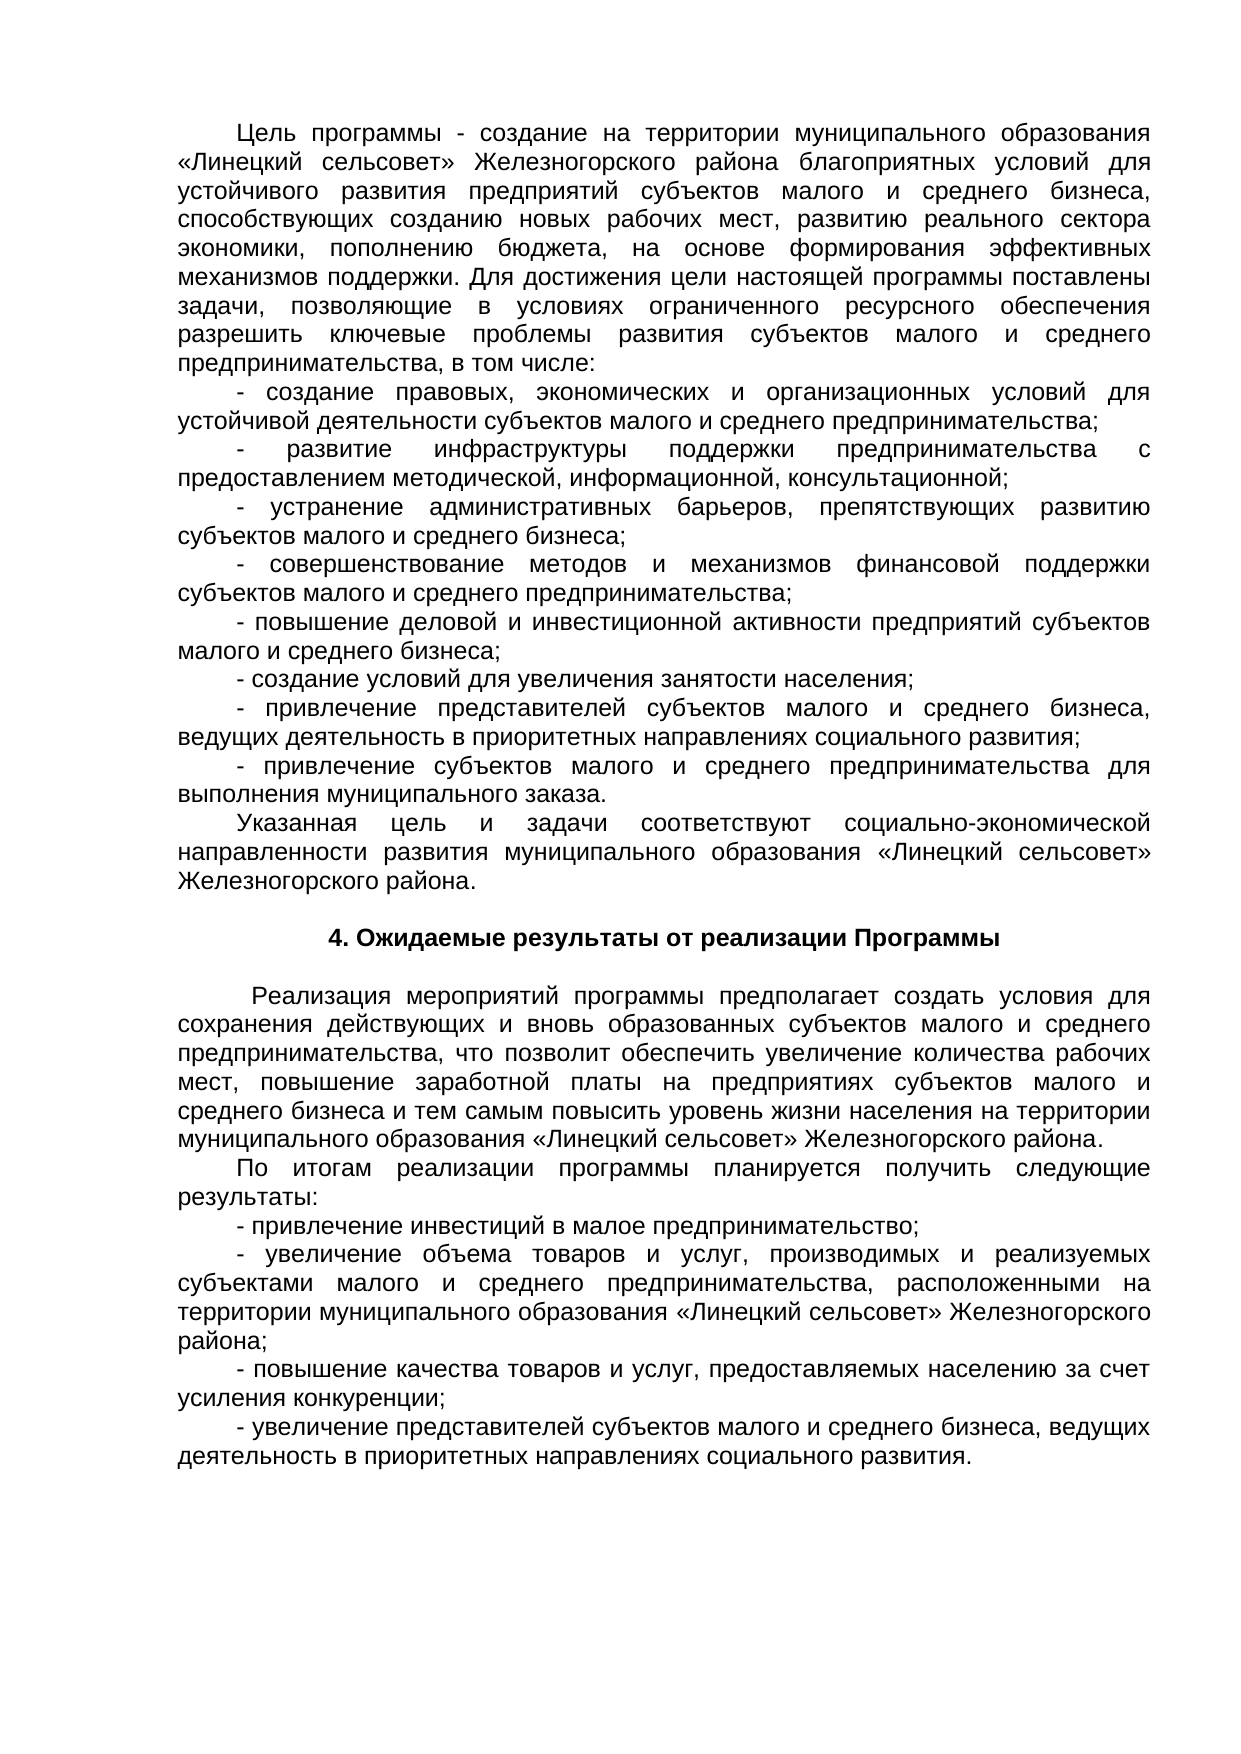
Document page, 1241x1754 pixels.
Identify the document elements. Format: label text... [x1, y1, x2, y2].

text Цель программы - создание на территории муниципального образования «Линецкий сельсовет» Железногорского района благоприятных условий для устойчивого развития предприятий субъектов малого и среднего бизнеса, способствующих созданию новых рабочих мест, развитию реального сектора экономики, пополнению бюджета, на основе формирования эффективных механизмов поддержки. Для достижения цели настоящей программы поставлены задачи, позволяющие в условиях ограниченного ресурсного обеспечения разрешить ключевые проблемы развития субъектов малого и среднего предпринимательства, в том числе: [177, 118, 1152, 377]
text - повышение деловой и инвестиционной активности предприятий субъектов малого и среднего бизнеса; [177, 607, 1152, 664]
text - развитие инфраструктуры поддержки предпринимательства с предоставлением методической, информационной, консультационной; [177, 434, 1152, 492]
text - увеличение представителей субъектов малого и среднего бизнеса, ведущих деятельность в приоритетных направлениях социального развития. [177, 1412, 1152, 1469]
text - совершенствование методов и механизмов финансовой поддержки субъектов малого и среднего предпринимательства; [177, 549, 1152, 607]
text - привлечение инвестиций в малое предпринимательство; [177, 1211, 1152, 1239]
text Реализация мероприятий программы предполагает создать условия для сохранения действующих и вновь образованных субъектов малого и среднего предпринимательства, что позволит обеспечить увеличение количества рабочих мест, повышение заработной платы на предприятиях субъектов малого и среднего бизнеса и тем самым повысить уровень жизни населения на территории муниципального образования «Линецкий сельсовет» Железногорского района. [177, 981, 1152, 1153]
text - увеличение объема товаров и услуг, производимых и реализуемых субъектами малого и среднего предпринимательства, расположенными на территории муниципального образования «Линецкий сельсовет» Железногорского района; [177, 1239, 1152, 1354]
text Указанная цель и задачи соответствуют социально-экономической направленности развития муниципального образования «Линецкий сельсовет» Железногорского района. [177, 808, 1152, 894]
text - создание правовых, экономических и организационных условий для устойчивой деятельности субъектов малого и среднего предпринимательства; [177, 377, 1152, 434]
text - устранение административных барьеров, препятствующих развитию субъектов малого и среднего бизнеса; [177, 492, 1152, 549]
text - повышение качества товаров и услуг, предоставляемых населению за счет усиления конкуренции; [177, 1354, 1152, 1412]
text - привлечение субъектов малого и среднего предпринимательства для выполнения муниципального заказа. [177, 751, 1152, 808]
text По итогам реализации программы планируется получить следующие результаты: [177, 1153, 1152, 1211]
text - привлечение представителей субъектов малого и среднего бизнеса, ведущих деятельность в приоритетных направлениях социального развития; [177, 693, 1152, 751]
text - создание условий для увеличения занятости населения; [177, 664, 1152, 693]
text 4. Ожидаемые результаты от реализации Программы [177, 923, 1152, 952]
